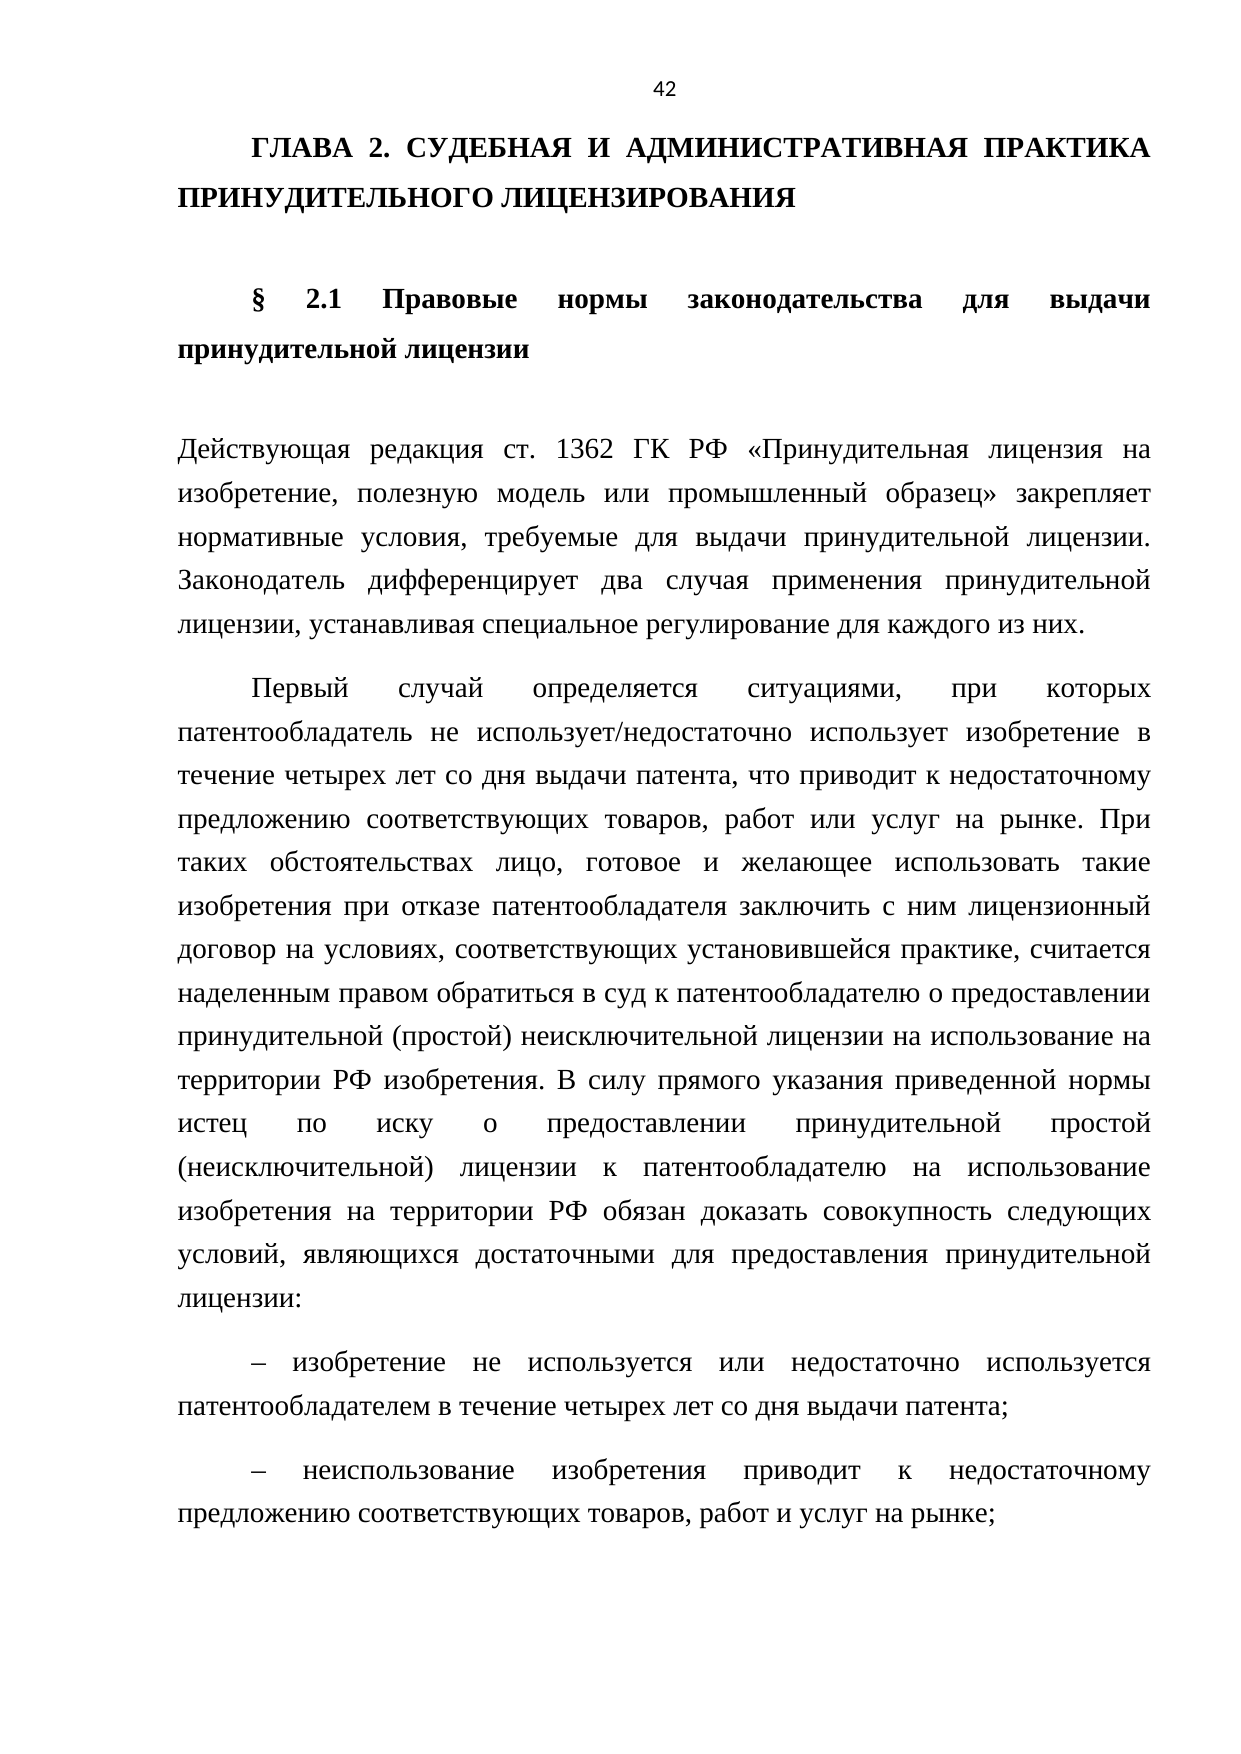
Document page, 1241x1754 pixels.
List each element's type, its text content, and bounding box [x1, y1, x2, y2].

text – изобретение не используется или недостаточно используется патентообладателем в течение четырех лет со дня выдачи патента; [177, 1344, 1152, 1421]
text Действующая редакция ст. 1362 ГК РФ «Принудительная лицензия на изобретение, полезную модель или промышленный образец» закрепляет нормативные условия, требуемые для выдачи принудительной лицензии. Законодатель дифференцирует два случая применения принудительной лицензии, устанавливая специальное регулирование для каждого из них. [177, 432, 1152, 639]
text – неиспользование изобретения приводит к недостаточному предложению соответствующих товаров, работ и услуг на рынке; [177, 1452, 1152, 1529]
text Первый случай определяется ситуациями, при которых патентообладатель не использует/недостаточно использует изобретение в течение четырех лет со дня выдачи патента, что приводит к недостаточному предложению соответствующих товаров, работ или услуг на рынке. При таких обстоятельствах лицо, готовое и желающее использовать такие изобретения при отказе патентообладателя заключить с ним лицензионный договор на условиях, соответствующих установившейся практике, считается наделенным правом обратиться в суд к патентообладателю о предоставлении принудительной (простой) неисключительной лицензии на использование на территории РФ изобретения. В силу прямого указания приведенной нормы истец по иску о предоставлении принудительной простой (неисключительной) лицензии к патентообладателю на использование изобретения на территории РФ обязан доказать совокупность следующих условий, являющихся достаточными для предоставления принудительной лицензии: [177, 670, 1152, 1313]
text § 2.1 Правовые нормы законодательства для выдачи принудительной лицензии [177, 281, 1152, 364]
text Глава 2. Судебная и административная практика принудительного лицензирования [177, 130, 1152, 214]
